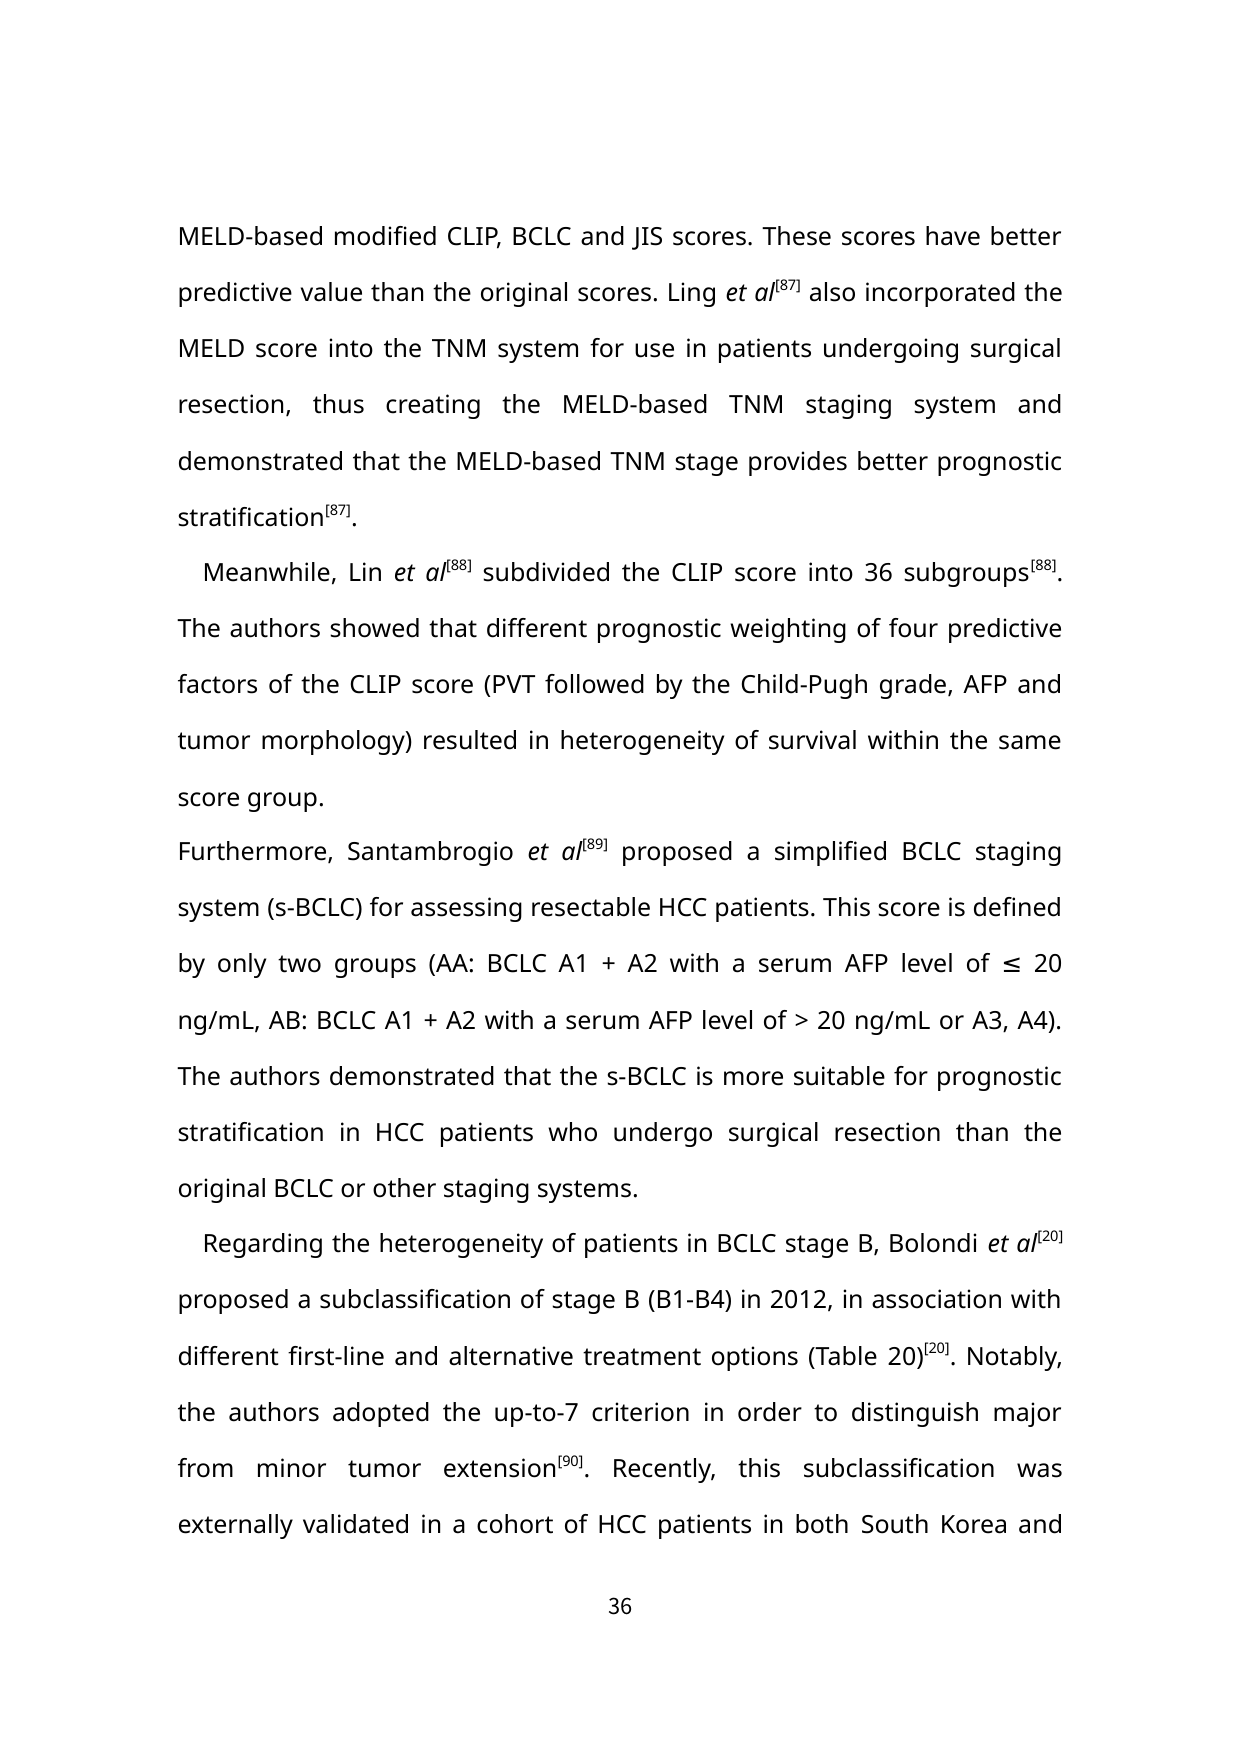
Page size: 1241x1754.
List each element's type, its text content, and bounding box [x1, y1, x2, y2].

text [177, 1224, 1063, 1543]
text Meanwhile, Lin et al[88] subdivided the CLIP score into 36 subgroups[88]. The authors showed that different prognostic weighting of four predictive factors of the CLIP score (PVT followed by the Child-Pugh grade, AFP and tumor morphology) resulted in heterogeneity of survival within the same score group. [177, 552, 1063, 815]
text Furthermore, Santambrogio et al[89] proposed a simplified BCLC staging system (s-BCLC) for assessing resectable HCC patients. This score is defined by only two groups (AA: BCLC A1 + A2 with a serum AFP level of ≤ 20 ng/mL, AB: BCLC A1 + A2 with a serum AFP level of > 20 ng/mL or A3, A4). The authors demonstrated that the s-BCLC is more suitable for prognostic stratification in HCC patients who undergo surgical resection than the original BCLC or other staging systems. [177, 832, 1063, 1207]
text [177, 217, 1063, 536]
